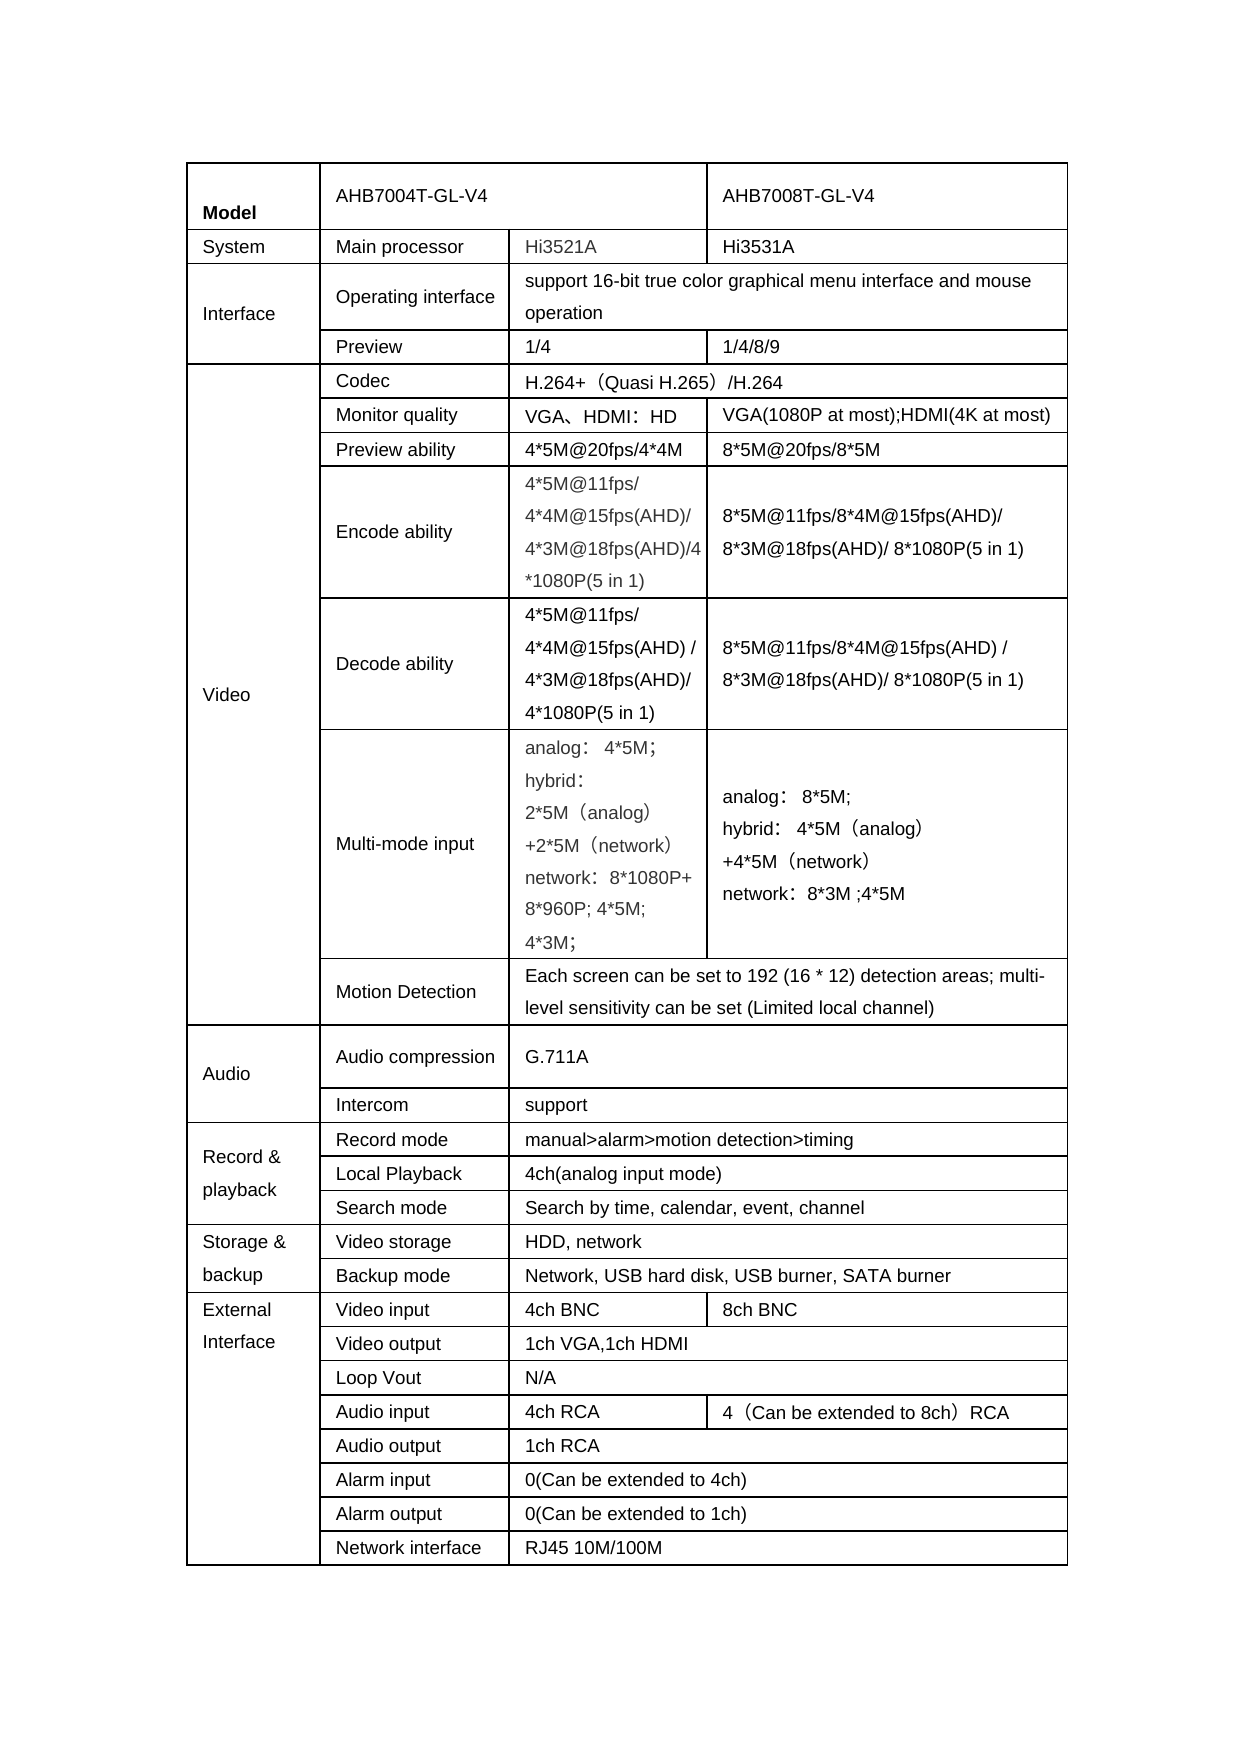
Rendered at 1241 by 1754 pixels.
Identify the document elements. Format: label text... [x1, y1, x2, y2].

table_cell 8*5M@20fps/8*5M [708, 433, 1067, 465]
table_cell 4*5M@20fps/4*4M [510, 433, 706, 465]
table_cell G.711A [510, 1026, 1067, 1087]
table_cell Preview [321, 331, 508, 363]
table_cell 1/4/8/9 [708, 331, 1067, 363]
table_cell Preview ability [321, 433, 508, 465]
table_cell Video storage [321, 1225, 508, 1258]
table_cell Audio [188, 1026, 319, 1121]
table_cell Audio compression [321, 1026, 508, 1087]
table_cell 8*5M@11fps/8*4M@15fps(AHD) / 8*3M@18fps(AHD)/ 8*1080P(5 in 1) [708, 599, 1067, 728]
table_cell 4ch(analog input mode) [510, 1157, 1067, 1189]
table_cell Audio output [321, 1430, 508, 1462]
table_cell Record mode [321, 1123, 508, 1155]
table_cell manual>alarm>motion detection>timing [510, 1123, 1067, 1155]
table_cell Network, USB hard disk, USB burner, SATA burner [510, 1259, 1067, 1292]
table_cell Backup mode [321, 1259, 508, 1292]
table_cell 4（Can be extended to 8ch）RCA [708, 1396, 1067, 1428]
table_cell RJ45 10M/100M [510, 1532, 1067, 1564]
table_cell Each screen can be set to 192 (16 * 12) detection areas; multi-level sensitivity can be set (Limited local channel) [510, 959, 1067, 1024]
table_cell 4ch BNC [510, 1293, 706, 1326]
table_cell 8ch BNC [708, 1293, 1067, 1326]
table_cell Network interface [321, 1532, 508, 1564]
table_cell Hi3521A [510, 230, 706, 263]
table_cell Multi-mode input [321, 730, 508, 958]
table_cell Main processor [321, 230, 508, 263]
table_cell Operating interface [321, 264, 508, 329]
table_cell External Interface [188, 1293, 319, 1564]
table_cell Local Playback [321, 1157, 508, 1189]
table_cell Loop Vout [321, 1361, 508, 1394]
table_cell Hi3531A [708, 230, 1067, 263]
table_cell support [510, 1089, 1067, 1121]
table_cell Codec [321, 365, 508, 397]
table_cell HDD, network [510, 1225, 1067, 1258]
table_cell Video [188, 365, 319, 1024]
table_cell Motion Detection [321, 959, 508, 1024]
table_cell Search by time, calendar, event, channel [510, 1191, 1067, 1223]
table_cell 4*5M@11fps/4*4M@15fps(AHD) / 4*3M@18fps(AHD)/ 4*1080P(5 in 1) [510, 599, 706, 728]
table_header Model [188, 164, 319, 228]
table_cell analog： 4*5M； hybrid： 2*5M（analog）+2*5M（network） network：8*1080P+ 8*960P; 4*5M; 4*3M； [510, 730, 706, 958]
table_cell 4*5M@11fps/4*4M@15fps(AHD)/ 4*3M@18fps(AHD)/4*1080P(5 in 1) [510, 467, 706, 597]
table_cell H.264+（Quasi H.265）/H.264 [510, 365, 1067, 397]
table_cell Encode ability [321, 467, 508, 597]
table_cell Decode ability [321, 599, 508, 728]
table_cell VGA、HDMI：HD [510, 399, 706, 431]
table_cell Video input [321, 1293, 508, 1326]
table_header AHB7004T-GL-V4 [321, 164, 706, 228]
table_cell Interface [188, 264, 319, 363]
table_cell 0(Can be extended to 4ch) [510, 1464, 1067, 1496]
table_cell analog： 8*5M; hybrid： 4*5M（analog）+4*5M（network） network：8*3M ;4*5M [708, 730, 1067, 958]
table_cell 4ch RCA [510, 1396, 706, 1428]
table_cell Intercom [321, 1089, 508, 1121]
table_cell Storage & backup [188, 1225, 319, 1292]
table_cell Monitor quality [321, 399, 508, 431]
table_cell 1/4 [510, 331, 706, 363]
table_cell VGA(1080P at most);HDMI(4K at most) [708, 399, 1067, 431]
table_cell Record & playback [188, 1123, 319, 1223]
table_cell Alarm output [321, 1498, 508, 1530]
table_cell System [188, 230, 319, 263]
table_cell Search mode [321, 1191, 508, 1223]
table_cell 0(Can be extended to 1ch) [510, 1498, 1067, 1530]
table_cell N/A [510, 1361, 1067, 1394]
table_header AHB7008T-GL-V4 [708, 164, 1067, 228]
table_cell support 16-bit true color graphical menu interface and mouse operation [510, 264, 1067, 329]
table_cell 1ch RCA [510, 1430, 1067, 1462]
table_cell 8*5M@11fps/8*4M@15fps(AHD)/ 8*3M@18fps(AHD)/ 8*1080P(5 in 1) [708, 467, 1067, 597]
table_cell Audio input [321, 1396, 508, 1428]
table_cell 1ch VGA,1ch HDMI [510, 1327, 1067, 1360]
table_cell Alarm input [321, 1464, 508, 1496]
table_cell Video output [321, 1327, 508, 1360]
